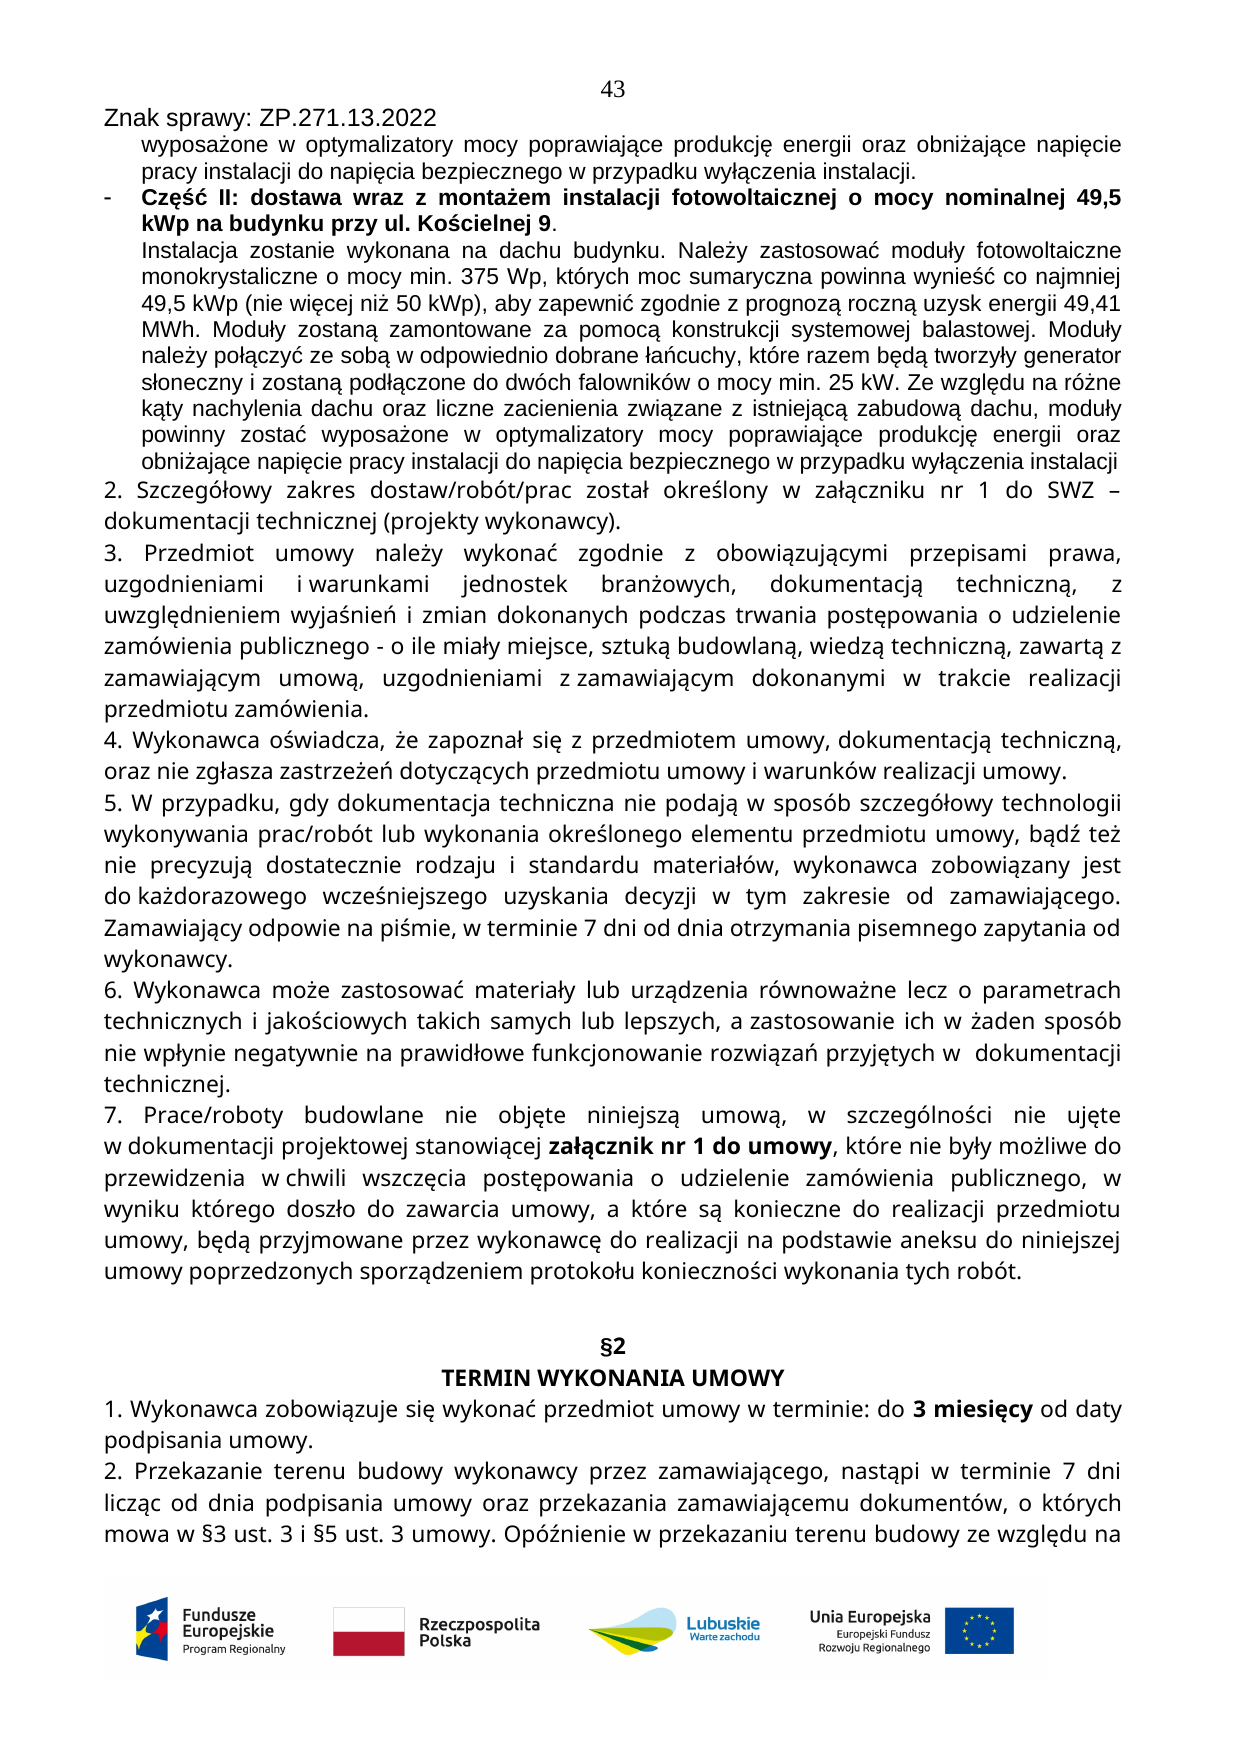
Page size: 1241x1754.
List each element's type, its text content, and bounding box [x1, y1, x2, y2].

text 7. Prace/roboty budowlane nie objęte niniejszą umową, w szczególności nie ujęte w dokumentacji projektowej stanowiącej załącznik nr 1 do umowy, które nie były możliwe do przewidzenia w chwili wszczęcia postępowania o udzielenie zamówienia publicznego, w wyniku którego doszło do zawarcia umowy, a które są konieczne do realizacji przedmiotu umowy, będą przyjmowane przez wykonawcę do realizacji na podstawie aneksu do niniejszej umowy poprzedzonych sporządzeniem protokołu konieczności wykonania tych robót. [103, 1099, 1122, 1286]
picture [103, 1578, 1049, 1681]
text 2 [103, 1330, 1122, 1361]
list Instalacja zostanie wykonana na dachu budynku. Należy zastosować moduły fotowoltaiczne monokrystaliczne o mocy min. 375 Wp, których moc sumaryczna powinna wynieść co najmniej 49,5 kWp (nie więcej niż 50 kWp), aby zapewnić zgodnie z prognozą roczną uzysk energii 49,41 MWh. Moduły zostaną zamontowane za pomocą konstrukcji systemowej balastowej. Moduły należy połączyć ze sobą w odpowiednio dobrane łańcuchy, które razem będą tworzyły generator słoneczny i zostaną podłączone do dwóch falowników o mocy min. 25 kW. Ze względu na różne kąty nachylenia dachu oraz liczne zacienienia związane z istniejącą zabudową dachu, moduły powinny zostać wyposażone w optymalizatory mocy poprawiające produkcję energii oraz obniżające napięcie pracy instalacji do napięcia bezpiecznego w przypadku wyłączenia instalacji [141, 237, 1122, 474]
list Część II: dostawa wraz z montażem instalacji fotowoltaicznej o mocy nominalnej 49,5 kWp na budynku przy ul. Kościelnej 9. [103, 184, 1122, 237]
text 1. Wykonawca zobowiązuje się wykonać przedmiot umowy w terminie: do 3 miesięcy od daty podpisania umowy. [103, 1393, 1122, 1455]
text 5. W przypadku, gdy dokumentacja techniczna nie podają w sposób szczegółowy technologii wykonywania prac/robót lub wykonania określonego elementu przedmiotu umowy, bądź też nie precyzują dostatecznie rodzaju i standardu materiałów, wykonawca zobowiązany jest do każdorazowego wcześniejszego uzyskania decyzji w tym zakresie od zamawiającego. Zamawiający odpowie na piśmie, w terminie 7 dni od dnia otrzymania pisemnego zapytania od wykonawcy. [103, 786, 1122, 974]
text 6. Wykonawca może zastosować materiały lub urządzenia równoważne lecz o parametrach technicznych i jakościowych takich samych lub lepszych, a zastosowanie ich w żaden sposób nie wpłynie negatywnie na prawidłowe funkcjonowanie rozwiązań przyjętych w dokumentacji technicznej. [103, 974, 1122, 1099]
text 2. Szczegółowy zakres dostaw/robót/prac został określony w załączniku nr 1 do SWZ – dokumentacji technicznej (projekty wykonawcy). [103, 474, 1122, 536]
text 4. Wykonawca oświadcza, że zapoznał się z przedmiotem umowy, dokumentacją techniczną, oraz nie zgłasza zastrzeżeń dotyczących przedmiotu umowy i warunków realizacji umowy. [103, 724, 1122, 786]
text TERMIN WYKONANIA UMOWY [103, 1361, 1122, 1393]
text 3. Przedmiot umowy należy wykonać zgodnie z obowiązującymi przepisami prawa, uzgodnieniami i warunkami jednostek branżowych, dokumentacją techniczną, z uwzględnieniem wyjaśnień i zmian dokonanych podczas trwania postępowania o udzielenie zamówienia publicznego - o ile miały miejsce, sztuką budowlaną, wiedzą techniczną, zawartą z zamawiającym umową, uzgodnieniami z zamawiającym dokonanymi w trakcie realizacji przedmiotu zamówienia. [103, 536, 1122, 724]
